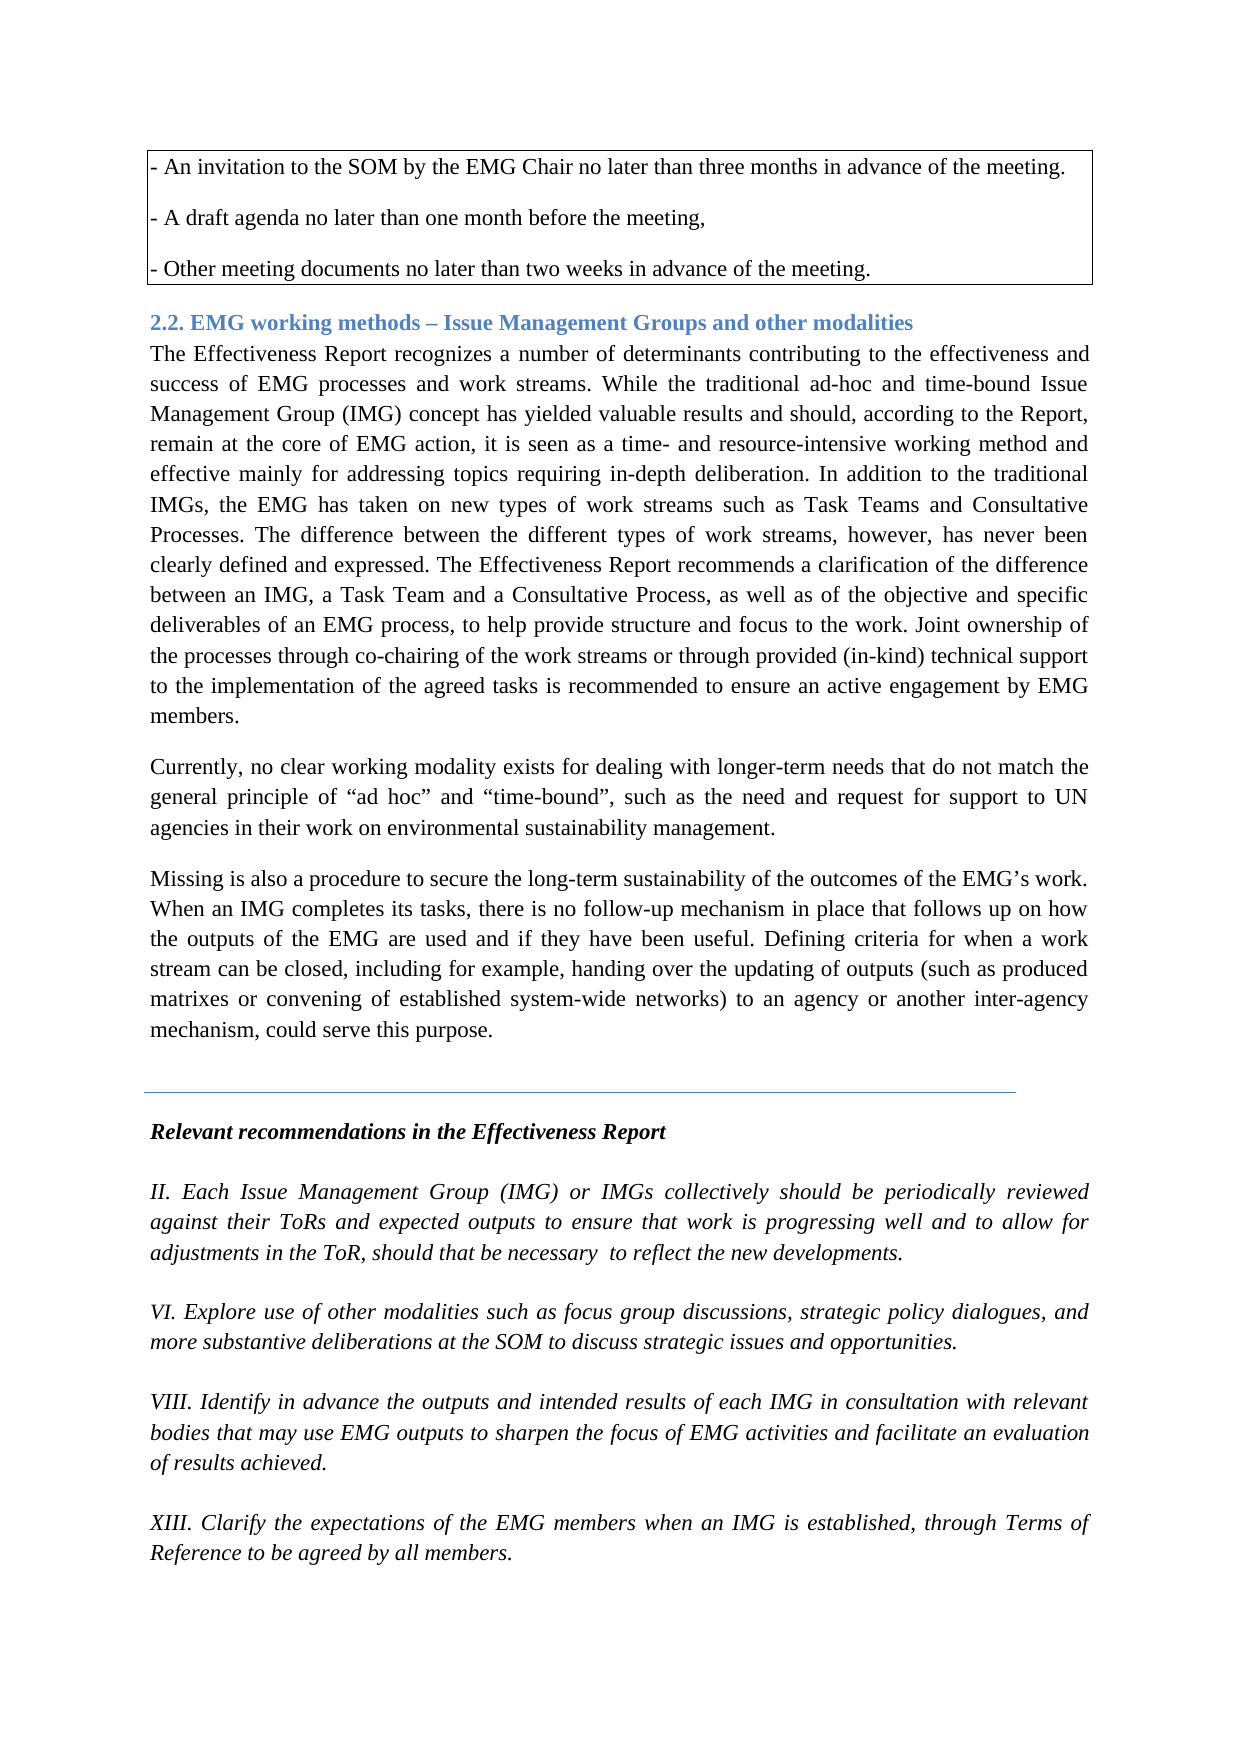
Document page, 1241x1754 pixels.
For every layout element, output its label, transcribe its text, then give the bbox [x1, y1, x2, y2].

text II. Each Issue Management Group (IMG) or IMGs collectively should be periodically reviewed against their ToRs and expected outputs to ensure that work is progressing well and to allow for adjustments in the ToR, should that be necessary to reflect the new developments. [150, 1178, 1090, 1265]
text - An invitation to the SOM by the EMG Chair no later than three months in advance of the meeting. [148, 151, 1092, 179]
text Currently, no clear working modality exists for dealing with longer-term needs that do not match the general principle of “ad hoc” and “time-bound”, such as the need and request for support to UN agencies in their work on environmental sustainability management. [150, 753, 1090, 840]
text - A draft agenda no later than one month before the meeting, [148, 201, 1092, 231]
text - Other meeting documents no later than two weeks in advance of the meeting. [148, 252, 1092, 284]
subtitle 2.2. EMG working methods – Issue Management Groups and other modalities [150, 309, 1090, 336]
text Relevant recommendations in the Effectiveness Report [150, 1118, 1090, 1144]
text XIII. Clarify the expectations of the EMG members when an IMG is established, through Terms of Reference to be agreed by all members. [150, 1509, 1090, 1566]
text The Effectiveness Report recognizes a number of determinants contributing to the effectiveness and success of EMG processes and work streams. While the traditional ad-hoc and time-bound Issue Management Group (IMG) concept has yielded valuable results and should, according to the Report, remain at the core of EMG action, it is seen as a time- and resource-intensive working method and effective mainly for addressing topics requiring in-depth deliberation. In addition to the traditional IMGs, the EMG has taken on new types of work streams such as Task Teams and Consultative Processes. The difference between the different types of work streams, however, has never been clearly defined and expressed. The Effectiveness Report recommends a clarification of the difference between an IMG, a Task Team and a Consultative Process, as well as of the objective and specific deliverables of an EMG process, to help provide structure and focus to the work. Joint ownership of the processes through co-chairing of the work streams or through provided (in-kind) technical support to the implementation of the agreed tasks is recommended to ensure an active engagement by EMG members. [150, 339, 1090, 728]
text VI. Explore use of other modalities such as focus group discussions, strategic policy dialogues, and more substantive deliberations at the SOM to discuss strategic issues and opportunities. [150, 1298, 1090, 1354]
text Missing is also a procedure to secure the long-term sustainability of the outcomes of the EMG’s work. When an IMG completes its tasks, there is no follow-up mechanism in place that follows up on how the outputs of the EMG are used and if they have been useful. Defining criteria for when a work stream can be closed, including for example, handing over the updating of outputs (such as produced matrixes or convening of established system-wide networks) to an agency or another inter-agency mechanism, could serve this purpose. [150, 864, 1090, 1042]
text VIII. Identify in advance the outputs and intended results of each IMG in consultation with relevant bodies that may use EMG outputs to sharpen the focus of EMG activities and facilitate an evaluation of results achieved. [150, 1388, 1090, 1475]
